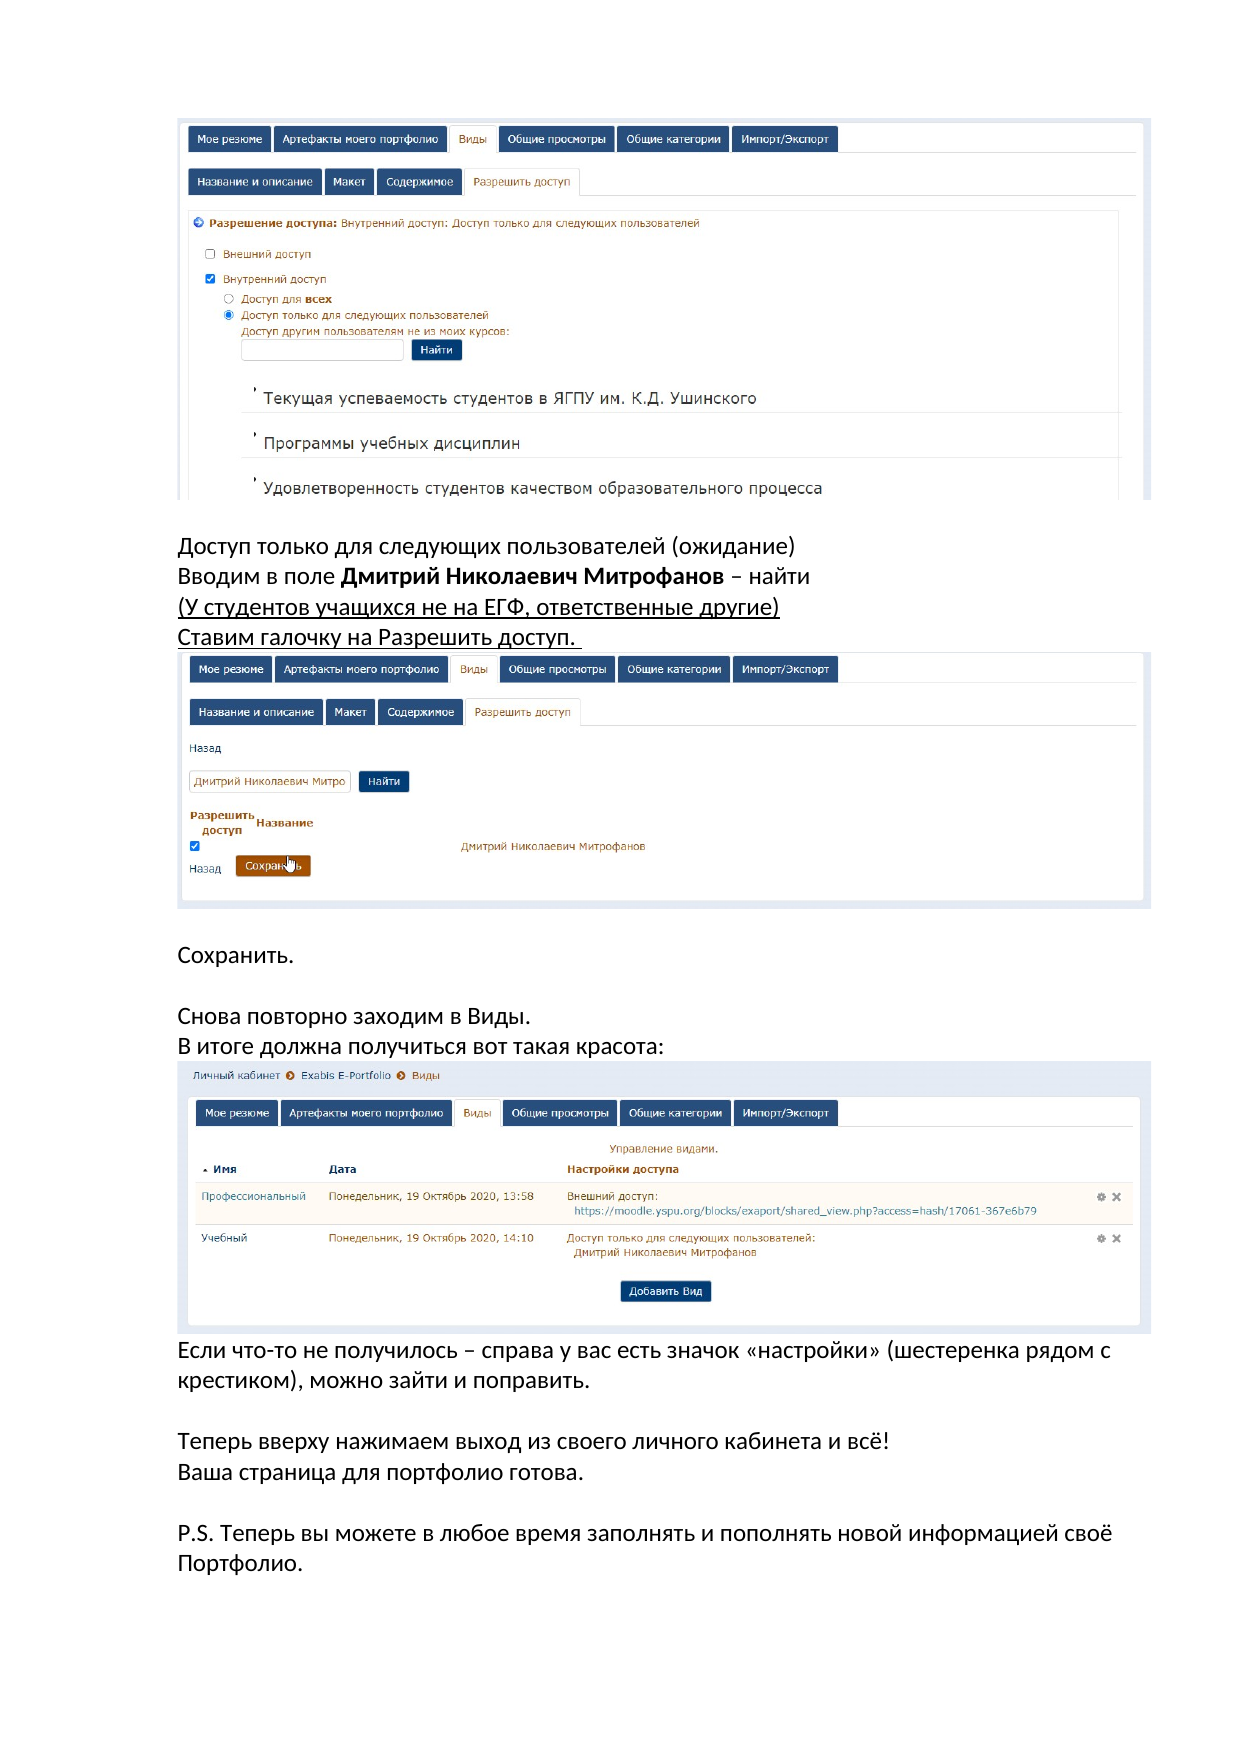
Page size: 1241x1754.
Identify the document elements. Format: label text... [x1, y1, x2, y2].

text Снова повторно заходим в Виды. [177, 1000, 1152, 1031]
text Теперь вверху нажимаем выход из своего личного кабинета и всё! [177, 1425, 1152, 1456]
text P.S. Теперь вы можете в любое время заполнять и пополнять новой информацией своё Портфолио. [177, 1517, 1152, 1578]
picture [177, 652, 1152, 909]
picture [177, 118, 1152, 500]
text В итоге должна получиться вот такая красота: [177, 1031, 1152, 1061]
picture [177, 1061, 1152, 1334]
text Вводим в поле Дмитрий Николаевич Митрофанов – найти [177, 560, 1152, 591]
text Доступ только для следующих пользователей (ожидание) [177, 530, 1152, 560]
text Если что-то не получилось – справа у вас есть значок «настройки» (шестеренка рядом с крестиком), можно зайти и поправить. [177, 1334, 1152, 1395]
text Ставим галочку на Разрешить доступ. [177, 621, 1152, 652]
text Ваша страница для портфолио готова. [177, 1456, 1152, 1486]
text Сохранить. [177, 939, 1152, 969]
text (У студентов учащихся не на ЕГФ, ответственные другие) [177, 591, 1152, 621]
